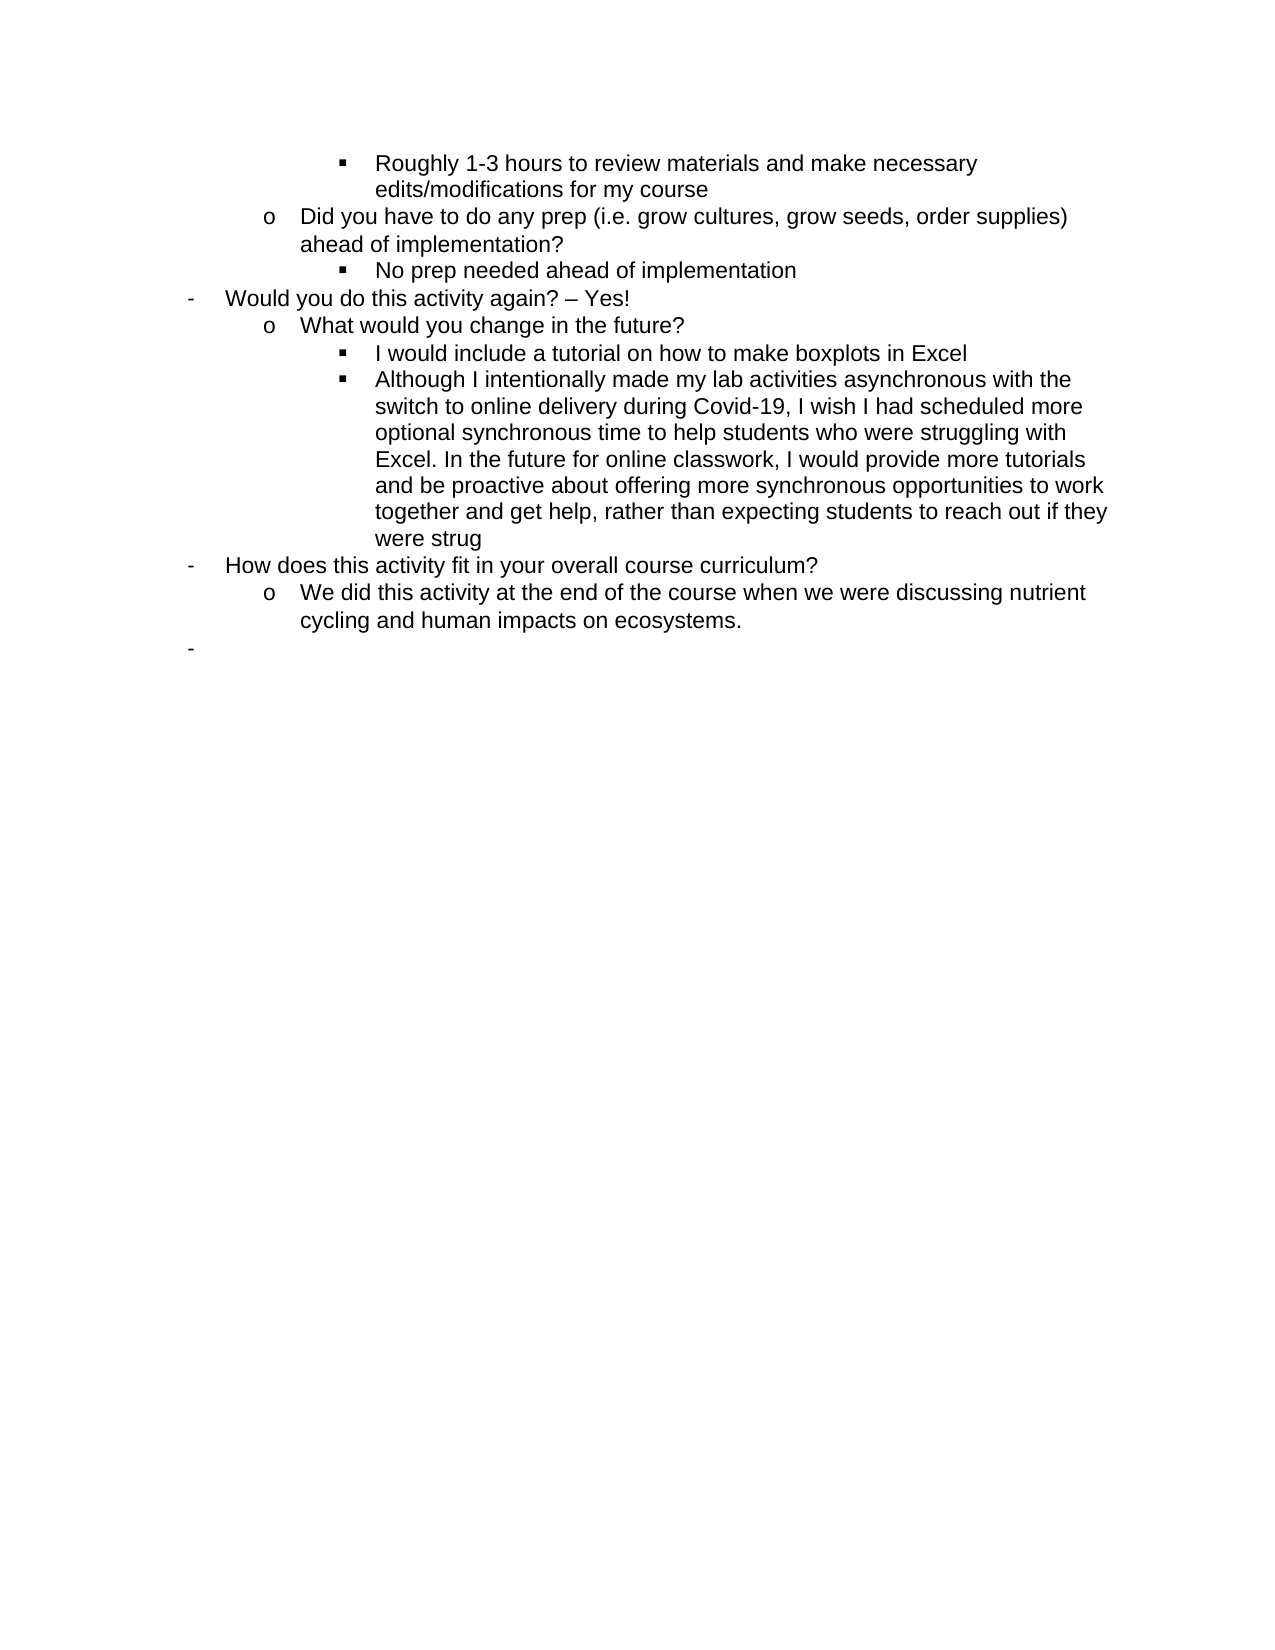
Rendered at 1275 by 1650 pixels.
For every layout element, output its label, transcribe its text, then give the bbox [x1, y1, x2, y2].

list Did you have to do any prep (i.e. grow cultures, grow seeds, order supplies) ahead of implementation? [262, 203, 1125, 257]
list How does this activity fit in your overall course curriculum? [187, 551, 1125, 579]
list We did this activity at the end of the course when we were discussing nutrient cycling and human impacts on ecosystems. [262, 579, 1125, 634]
list I would include a tutorial on how to make boxplots in Excel [337, 340, 1125, 366]
list No prep needed ahead of implementation [337, 257, 1125, 284]
list Would you do this activity again? – Yes! [187, 284, 1125, 312]
list Roughly 1-3 hours to review materials and make necessary edits/modifications for my course [337, 150, 1125, 203]
list Although I intentionally made my lab activities asynchronous with the switch to online delivery during Covid-19, I wish I had scheduled more optional synchronous time to help students who were struggling with Excel. In the future for online classwork, I would provide more tutorials and be proactive about offering more synchronous opportunities to work together and get help, rather than expecting students to reach out if they were strug [337, 366, 1125, 551]
list What would you change in the future? [262, 312, 1125, 340]
